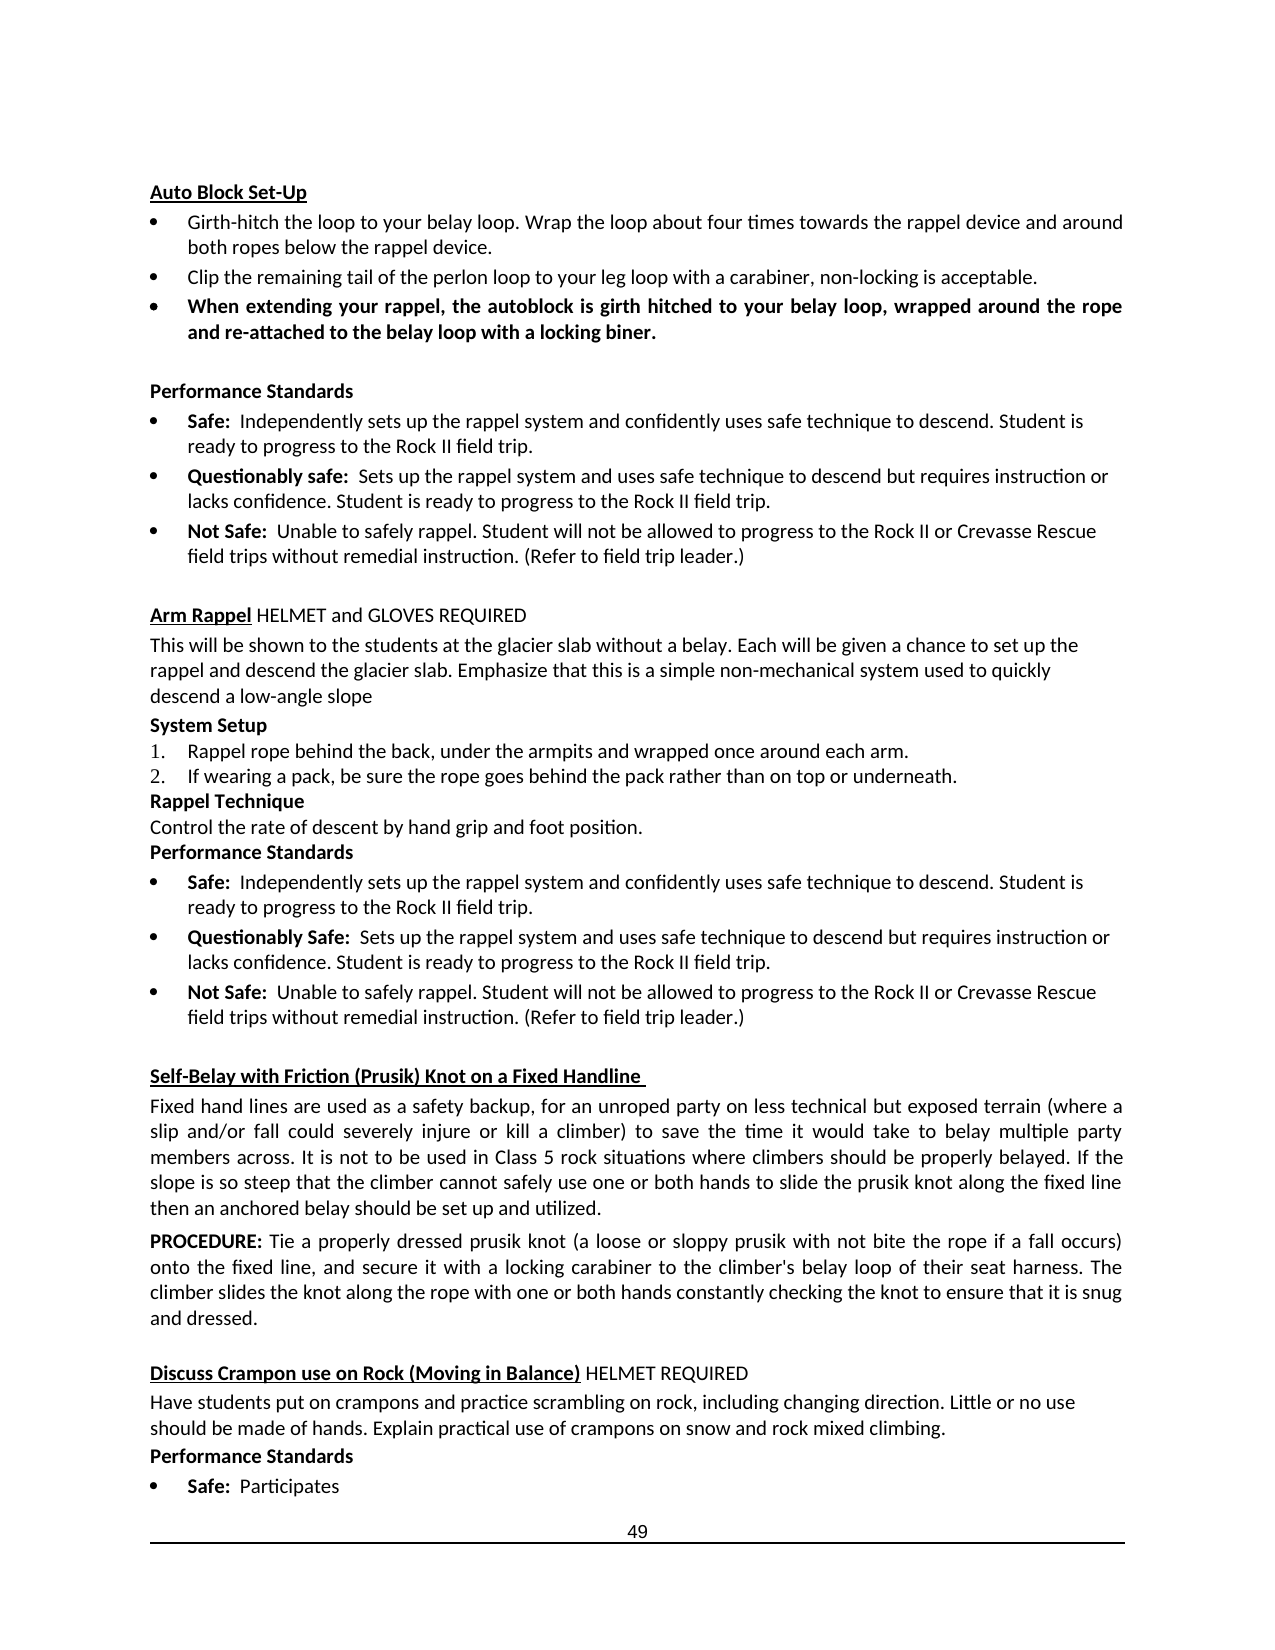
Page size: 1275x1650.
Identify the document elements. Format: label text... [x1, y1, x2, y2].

list Girth-hitch the loop to your belay loop. Wrap the loop about four times towards the rappel device and around both ropes below the rappel device. [150, 209, 1125, 260]
text Discuss Crampon use on Rock (Moving in Balance) HELMET REQUIRED [150, 1360, 1125, 1385]
text Fixed hand lines are used as a safety backup, for an unroped party on less technical but exposed terrain (where a slip and/or fall could severely injure or kill a climber) to save the time it would take to belay multiple party members across. It is not to be used in Class 5 rock situations where climbers should be properly belayed. If the slope is so steep that the climber cannot safely use one or both hands to slide the prusik knot along the fixed line then an anchored belay should be set up and utilized. [150, 1093, 1125, 1220]
list Not Safe: Unable to safely rappel. Student will not be allowed to progress to the Rock II or Crevasse Rescue field trips without remedial instruction. (Refer to field trip leader.) [150, 979, 1125, 1030]
text Arm Rappel HELMET and GLOVES REQUIRED [150, 602, 1125, 628]
text Performance Standards [150, 378, 1125, 404]
text Self-Belay with Friction (Prusik) Knot on a Fixed Handline [150, 1064, 1125, 1089]
list If wearing a pack, be sure the rope goes behind the pack rather than on top or underneath. [150, 763, 1125, 789]
list Clip the remaining tail of the perlon loop to your leg loop with a carabiner, non-locking is acceptable. [150, 264, 1125, 289]
list Safe: Independently sets up the rappel system and confidently uses safe technique to descend. Student is ready to progress to the Rock II field trip. [150, 408, 1125, 459]
text Performance Standards [150, 1443, 1125, 1469]
list Rappel rope behind the back, under the armpits and wrapped once around each arm. [150, 738, 1125, 763]
text Control the rate of descent by hand grip and foot position. [150, 814, 1125, 839]
text This will be shown to the students at the glacier slab without a belay. Each will be given a chance to set up the rappel and descend the glacier slab. Emphasize that this is a simple non-mechanical system used to quickly descend a low-angle slope [150, 632, 1125, 708]
text Auto Block Set-Up [150, 179, 1125, 205]
list Questionably safe: Sets up the rappel system and uses safe technique to descend but requires instruction or lacks confidence. Student is ready to progress to the Rock II field trip. [150, 463, 1125, 514]
list Safe: Independently sets up the rappel system and confidently uses safe technique to descend. Student is ready to progress to the Rock II field trip. [150, 869, 1125, 920]
text Rappel Technique [150, 789, 1125, 814]
text Have students put on crampons and practice scrambling on rock, including changing direction. Little or no use should be made of hands. Explain practical use of crampons on snow and rock mixed climbing. [150, 1389, 1125, 1440]
list When extending your rappel, the autoblock is girth hitched to your belay loop, wrapped around the rope and re-attached to the belay loop with a locking biner. [150, 294, 1125, 344]
text PROCEDURE: Tie a properly dressed prusik knot (a loose or sloppy prusik with not bite the rope if a fall occurs) onto the fixed line, and secure it with a locking carabiner to the climber's belay loop of their seat harness. The climber slides the knot along the rope with one or both hands constantly checking the knot to ensure that it is snug and dressed. [150, 1229, 1125, 1330]
list Not Safe: Unable to safely rappel. Student will not be allowed to progress to the Rock II or Crevasse Rescue field trips without remedial instruction. (Refer to field trip leader.) [150, 518, 1125, 569]
list Questionably Safe: Sets up the rappel system and uses safe technique to descend but requires instruction or lacks confidence. Student is ready to progress to the Rock II field trip. [150, 924, 1125, 975]
text Performance Standards [150, 839, 1125, 865]
text System Setup [150, 712, 1125, 738]
list Safe: Participates [150, 1473, 1125, 1498]
